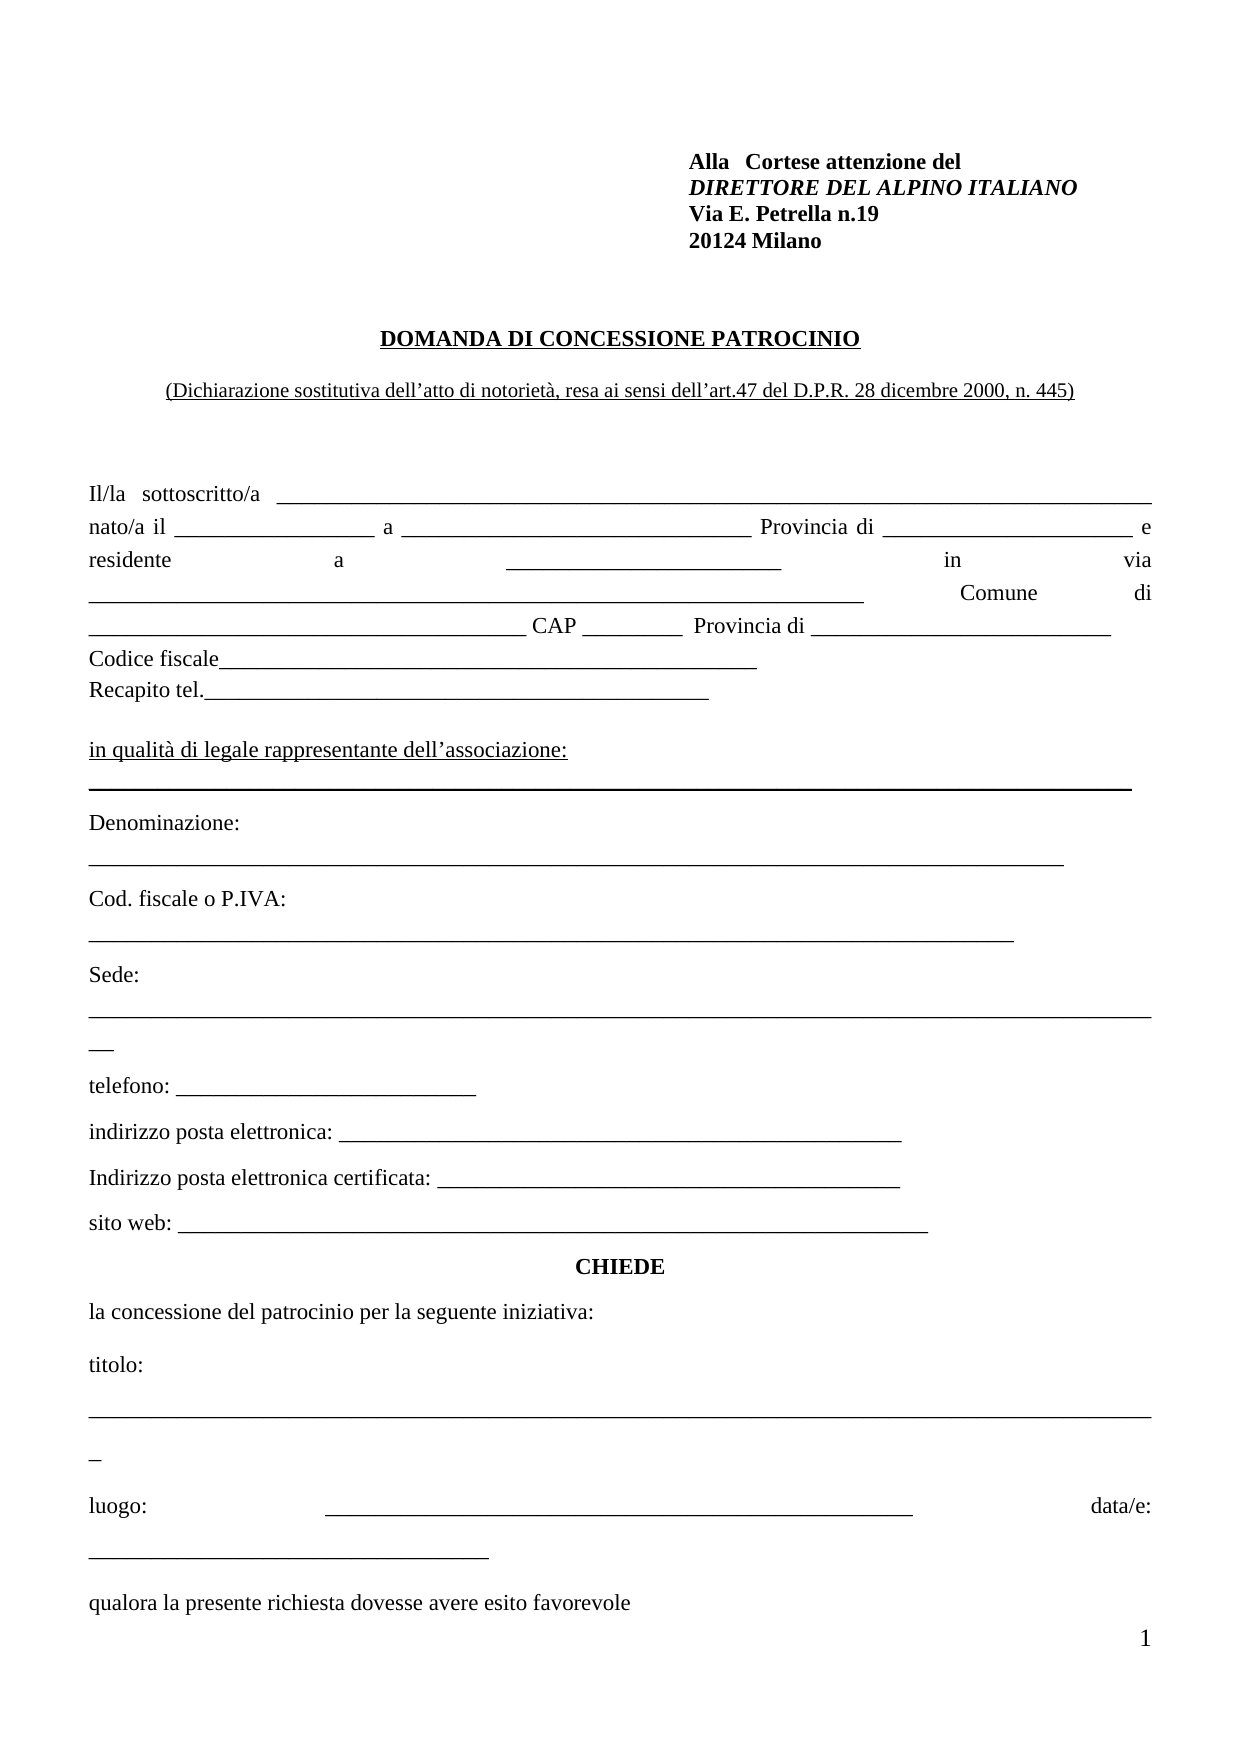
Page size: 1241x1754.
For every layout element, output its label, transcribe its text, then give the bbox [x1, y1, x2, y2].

text telefono: [89, 1071, 1152, 1099]
text Alla Cortese attenzione del [632, 148, 1152, 174]
text (Dichiarazione sostitutiva dell’atto di notorietà, resa ai sensi dell’art.47 del D.P.R. 28 dicembre 2000, n. 445) [89, 378, 1152, 402]
text Denominazione: [89, 809, 1152, 868]
text CHIEDE [89, 1253, 1152, 1279]
text Il/la sottoscritto/a nato/a il a Provincia di e residente a in via Comune di CAP Provincia di [89, 478, 1152, 638]
text DOMANDA DI CONCESSIONE PATROCINIO [89, 325, 1152, 351]
text Sede: [89, 961, 1152, 1054]
text luogo: data/e: [89, 1490, 1152, 1562]
text Cod. fiscale o P.IVA: [89, 885, 1152, 945]
text Indirizzo posta elettronica certificata: [89, 1162, 1152, 1190]
text titolo: [89, 1351, 1152, 1463]
text sito web: [89, 1207, 1152, 1236]
text Via E. Petrella n.19 [632, 200, 1152, 227]
text ___________________________________________________________________________________________ [89, 766, 1152, 793]
text 20124 Milano [632, 227, 1152, 253]
text indirizzo posta elettronica: [89, 1116, 1152, 1145]
text in qualità di legale rappresentante dell’associazione: [89, 736, 1152, 763]
text Recapito tel.____________________________________________ [89, 676, 1152, 702]
text qualora la presente richiesta dovesse avere esito favorevole [89, 1589, 1152, 1616]
text la concessione del patrocinio per la seguente iniziativa: [89, 1298, 1152, 1324]
text Codice fiscale [89, 643, 1152, 672]
text DIRETTORE DEL ALPINO ITALIANO [632, 174, 1152, 200]
